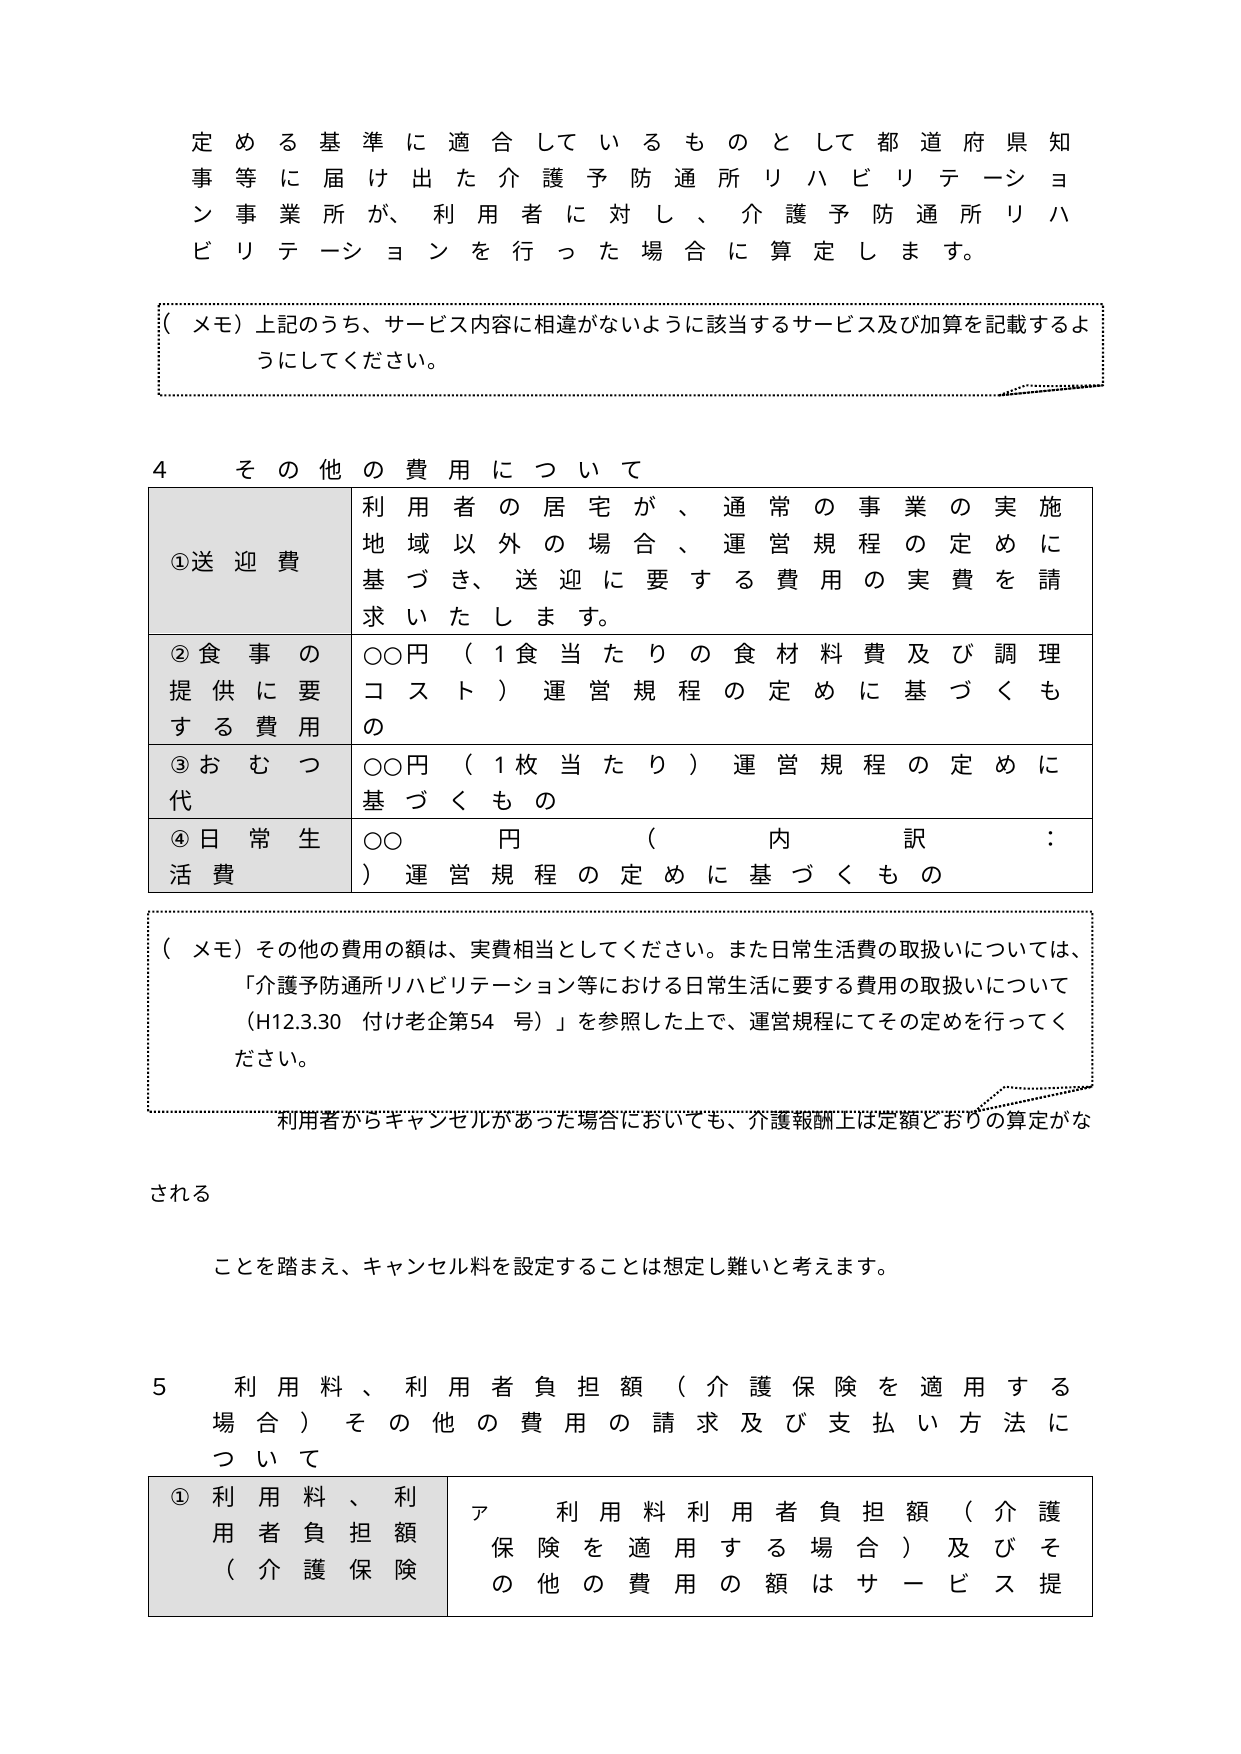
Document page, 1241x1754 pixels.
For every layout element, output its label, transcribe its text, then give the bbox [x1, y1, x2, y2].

table_header ①送迎費 [149, 488, 351, 633]
text 利用者からキャンセルがあった場合においても、介護報酬上は定額どおりの算定がなされる [148, 1075, 1092, 1221]
table_cell ②食事の提供に要する費用 [149, 635, 351, 744]
text ことを踏まえ、キャンセル料を設定することは想定し難いと考えます。 [148, 1221, 1092, 1294]
table_cell ○○円（内訳： ）運営規程の定めに基づくもの [352, 819, 1092, 892]
text ４ その他の費用について [148, 450, 1092, 487]
table_header 利用者の居宅が、通常の事業の実施地域以外の場合、運営規程の定めに基づき、送迎に要する費用の実費を請求いたします。 [352, 488, 1092, 633]
table_cell ○○円（1食当たりの食材料費及び調理コスト）運営規程の定めに基づくもの [352, 635, 1092, 744]
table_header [149, 1477, 447, 1616]
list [148, 122, 1092, 268]
text （メモ）上記のうち、サービス内容に相違がないように該当するサービス及び加算を記載するようにしてください。 [148, 304, 1092, 377]
text ５ 利用料、利用者負担額（介護保険を適用する場合）その他の費用の請求及び支払い方法について [148, 1367, 1092, 1476]
text （メモ）その他の費用の額は、実費相当としてください。また日常生活費の取扱いについては、「介護予防通所リハビリテーション等における日常生活に要する費用の取扱いについて（H12.3.30付け老企第54号）」を参照した上で、運営規程にてその定めを行ってください。 [148, 929, 1071, 1075]
table_cell ④日常生活費 [149, 819, 351, 892]
table_cell ③おむつ代 [149, 745, 351, 818]
table_cell ○○円（1枚当たり）運営規程の定めに基づくもの [352, 745, 1092, 818]
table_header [448, 1477, 1092, 1616]
